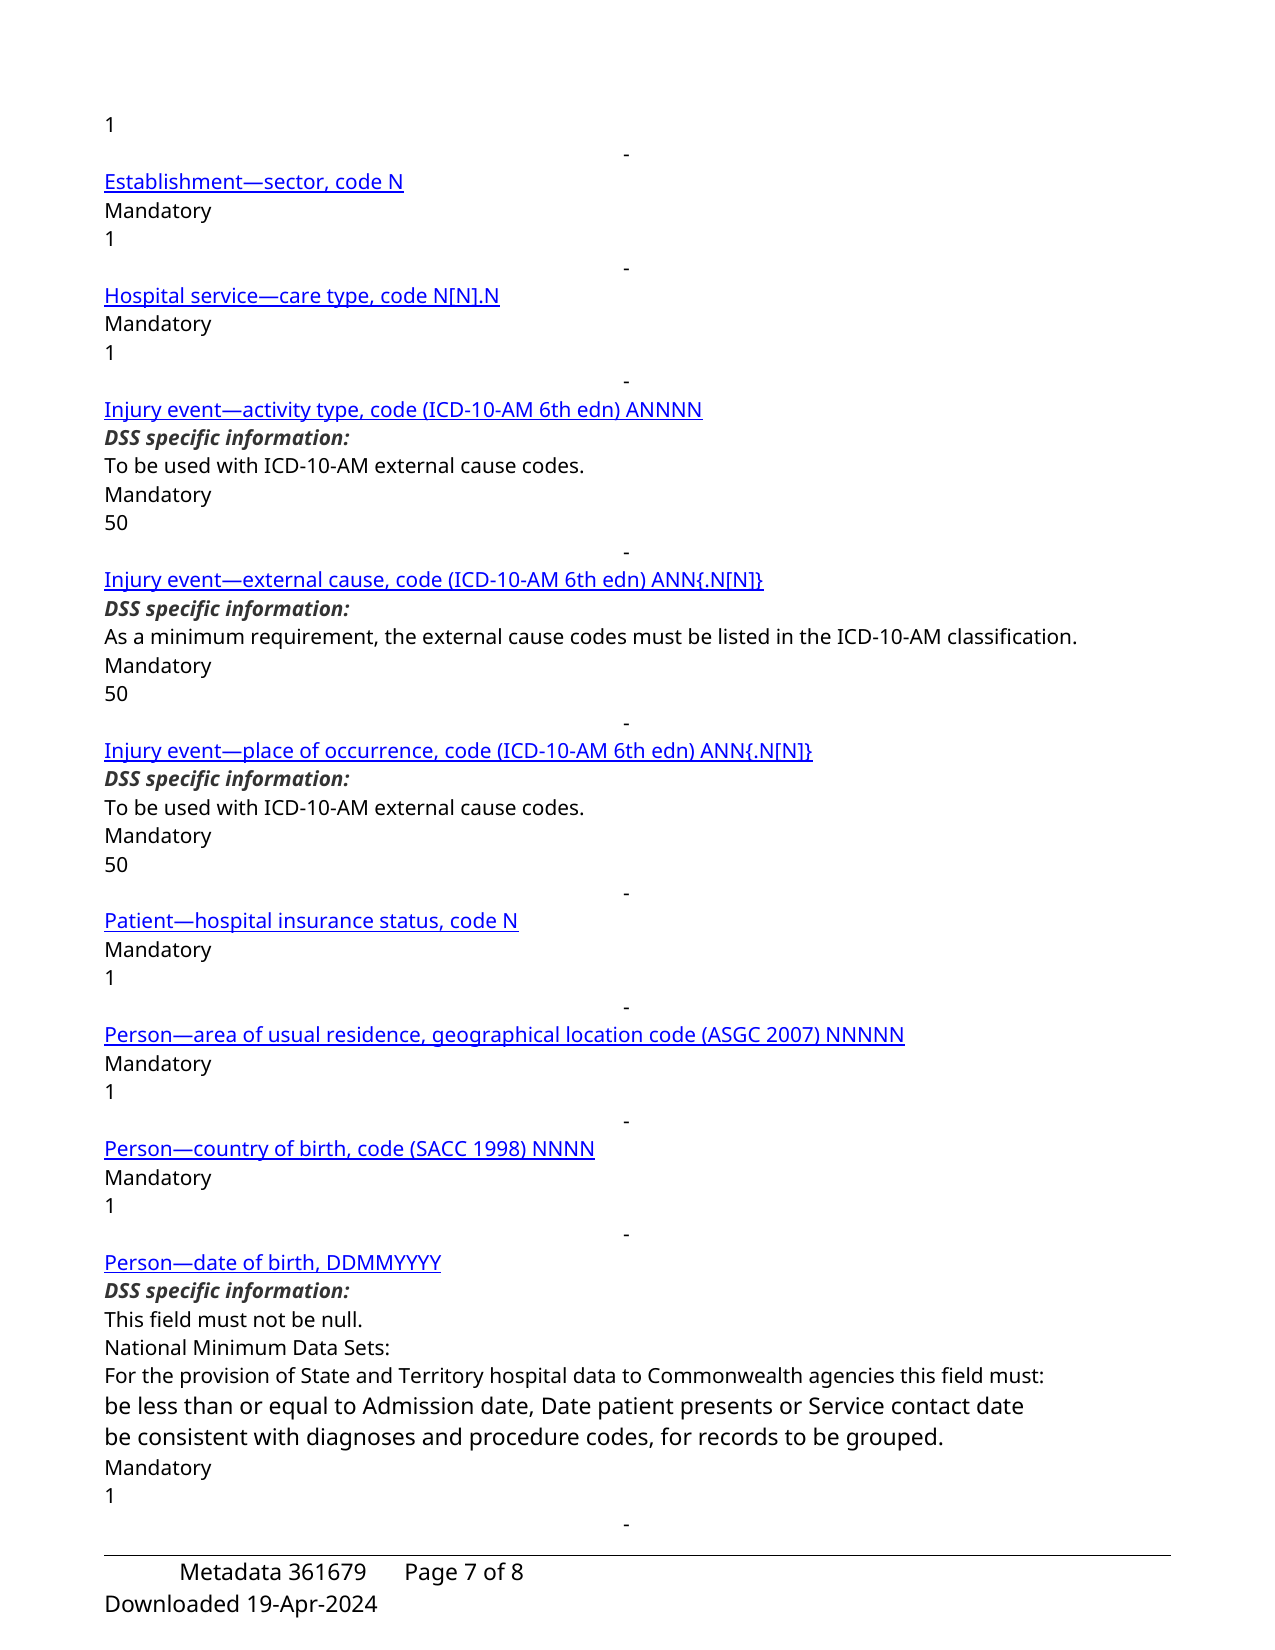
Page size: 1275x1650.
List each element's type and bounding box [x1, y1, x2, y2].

table_cell [93, 110, 1159, 1538]
